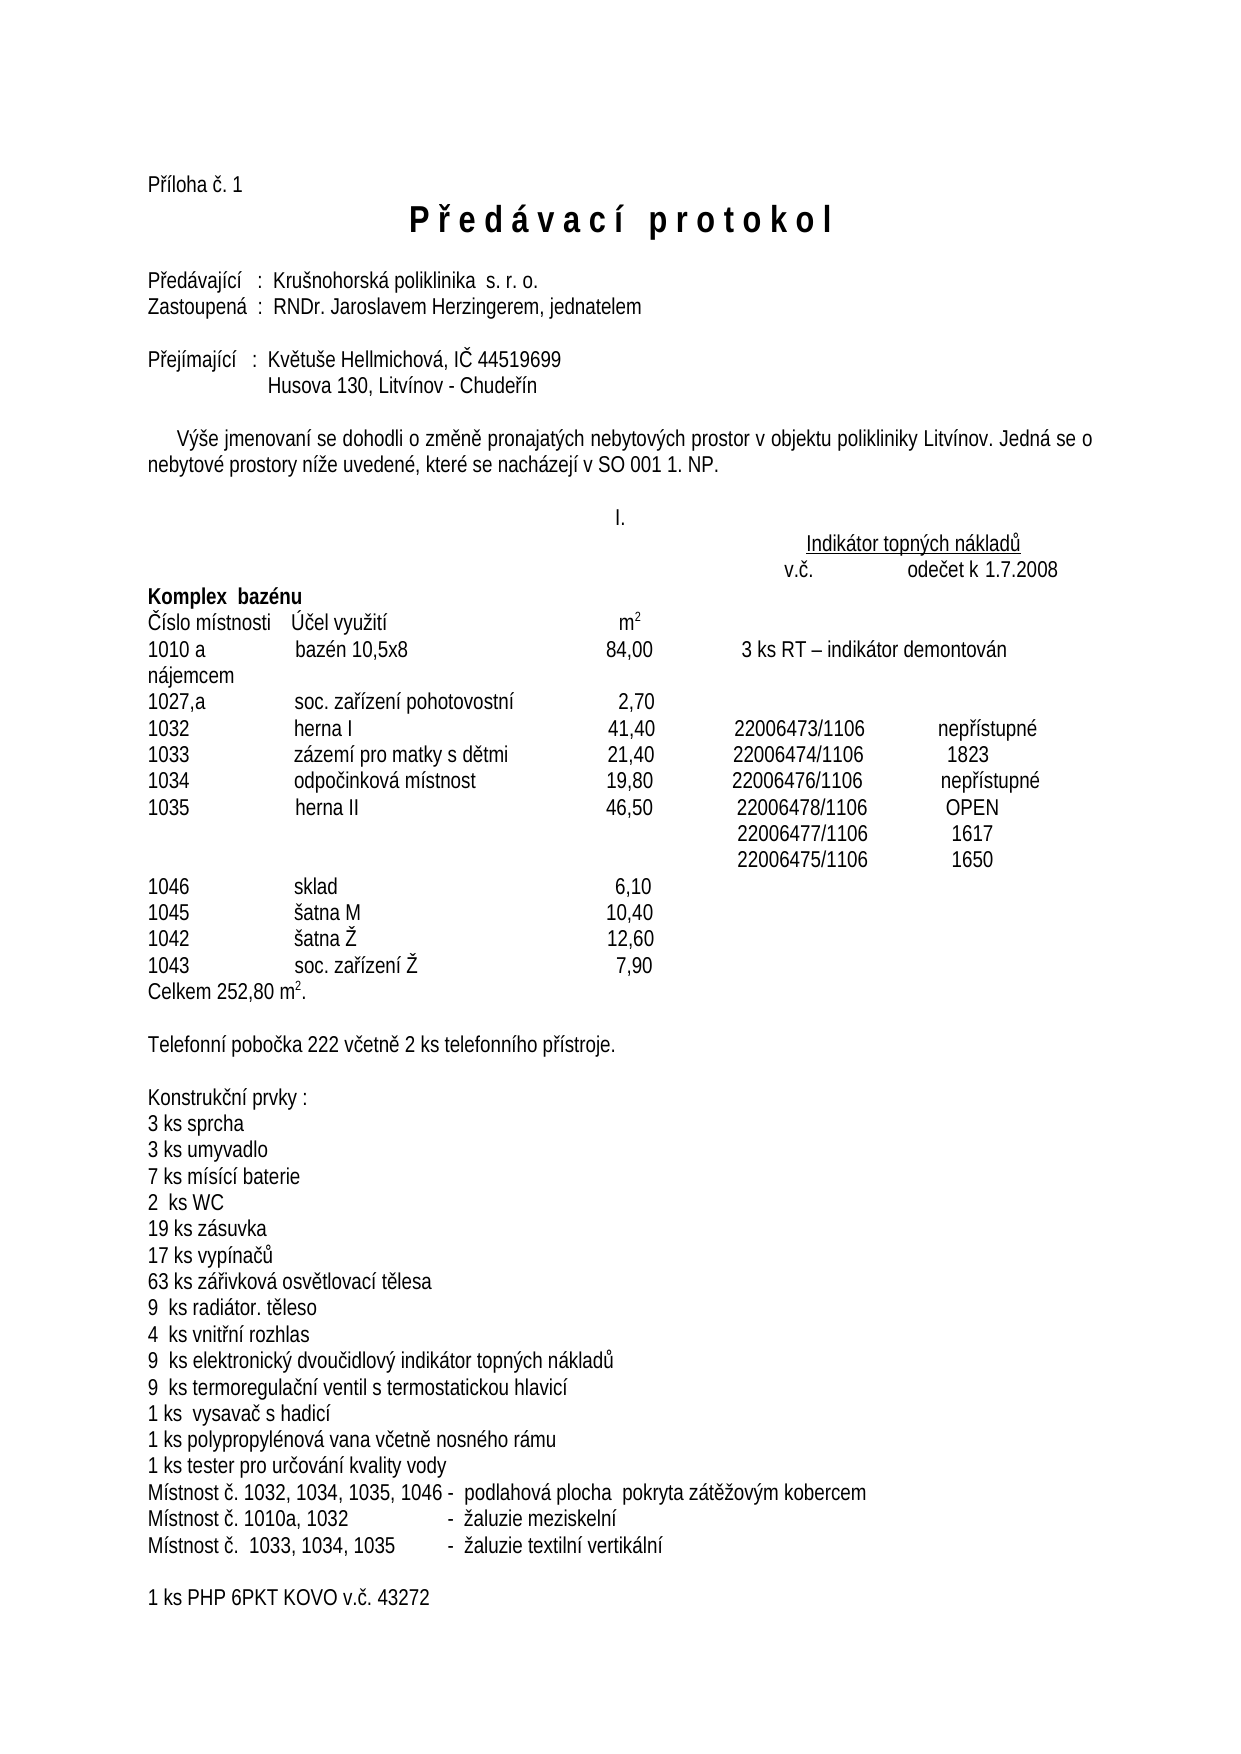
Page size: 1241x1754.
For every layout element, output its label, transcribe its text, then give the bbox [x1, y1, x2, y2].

text bazén 10,5x8 84,00 3 ks RT – indikátor demontován nájemcem [148, 636, 1092, 688]
text 1 ks polypropylénová vana včetně nosného rámu [148, 1426, 1092, 1452]
text Číslo místnosti Účel využití m2 [148, 609, 1092, 636]
text Komplex bazénu [148, 583, 1092, 609]
text v.č. odečet k 1.7.2008 [148, 556, 1092, 583]
text 9 ks elektronický dvoučidlový indikátor topných nákladů [148, 1347, 1092, 1373]
text Indikátor topných nákladů [148, 530, 1092, 556]
text 1027,a soc. zařízení pohotovostní 2,70 [148, 688, 1092, 714]
text 1045 šatna M 10,40 [148, 899, 1092, 925]
subtitle 1 ks vysavač s hadicí [148, 1400, 1092, 1426]
text 9 ks radiátor. těleso [148, 1294, 1092, 1321]
subtitle P ř e d á v a c í p r o t o k o l [148, 197, 1092, 240]
text 9 ks termoregulační ventil s termostatickou hlavicí [148, 1373, 1092, 1400]
subtitle Husova 130, Litvínov - Chudeřín [148, 372, 1092, 398]
text 22006475/1106 1650 [148, 846, 1092, 873]
text 1 ks PHP 6PKT KOVO v.č. 43272 [148, 1584, 1092, 1611]
text Předávající : Krušnohorská poliklinika s. r. o. [148, 267, 1092, 293]
text 2 ks WC [148, 1189, 1092, 1215]
text 4 ks vnitřní rozhlas [148, 1321, 1092, 1347]
text Celkem . [148, 978, 1092, 1004]
text 1032 herna I 41,40 22006473/1106 nepřístupné [148, 714, 1092, 741]
text 17 ks vypínačů [148, 1242, 1092, 1268]
text 1035 herna II 46,50 22006478/1106 OPEN [148, 794, 1092, 820]
text Příloha č. 1 [148, 171, 1092, 197]
text Zastoupená : RNDr. Jaroslavem Herzingerem, jednatelem [148, 293, 1092, 319]
text Výše jmenovaní se dohodli o změně pronajatých nebytových prostor v objektu polikliniky Litvínov. Jedná se o nebytové prostory níže uvedené, které se nacházejí v SO 001 1. NP. [148, 425, 1092, 477]
text Místnost č. 1033, 1034, 1035 - žaluzie textilní vertikální [148, 1532, 1092, 1558]
subtitle Přejímající : Květuše Hellmichová, IČ 44519699 [148, 346, 1092, 372]
text 1033 zázemí pro matky s dětmi 21,40 22006474/1106 1823 [148, 741, 1092, 767]
text 1 ks tester pro určování kvality vody [148, 1452, 1092, 1479]
text Telefonní pobočka 222 včetně 2 ks telefonního přístroje. [148, 1031, 1092, 1057]
text 63 ks zářivková osvětlovací tělesa [148, 1268, 1092, 1294]
text 3 ks umyvadlo [148, 1136, 1092, 1163]
text 1034 odpočinková místnost 19,80 22006476/1106 nepřístupné [148, 767, 1092, 794]
text 1042 šatna Ž 12,60 [148, 925, 1092, 952]
text 22006477/1106 1617 [148, 820, 1092, 846]
text I. [148, 504, 1092, 530]
subtitle Místnost č. 1010a, 1032 - žaluzie meziskelní [148, 1505, 1092, 1532]
text Konstrukční prvky : [148, 1083, 1092, 1110]
text 1046 sklad 6,10 [148, 873, 1092, 899]
text 7 ks mísící baterie [148, 1163, 1092, 1189]
text 1043 soc. zařízení Ž 7,90 [148, 952, 1092, 978]
text 3 ks sprcha [148, 1110, 1092, 1136]
text 19 ks zásuvka [148, 1215, 1092, 1242]
text Místnost č. 1032, 1034, 1035, 1046 - podlahová plocha pokryta zátěžovým kobercem [148, 1479, 1092, 1505]
